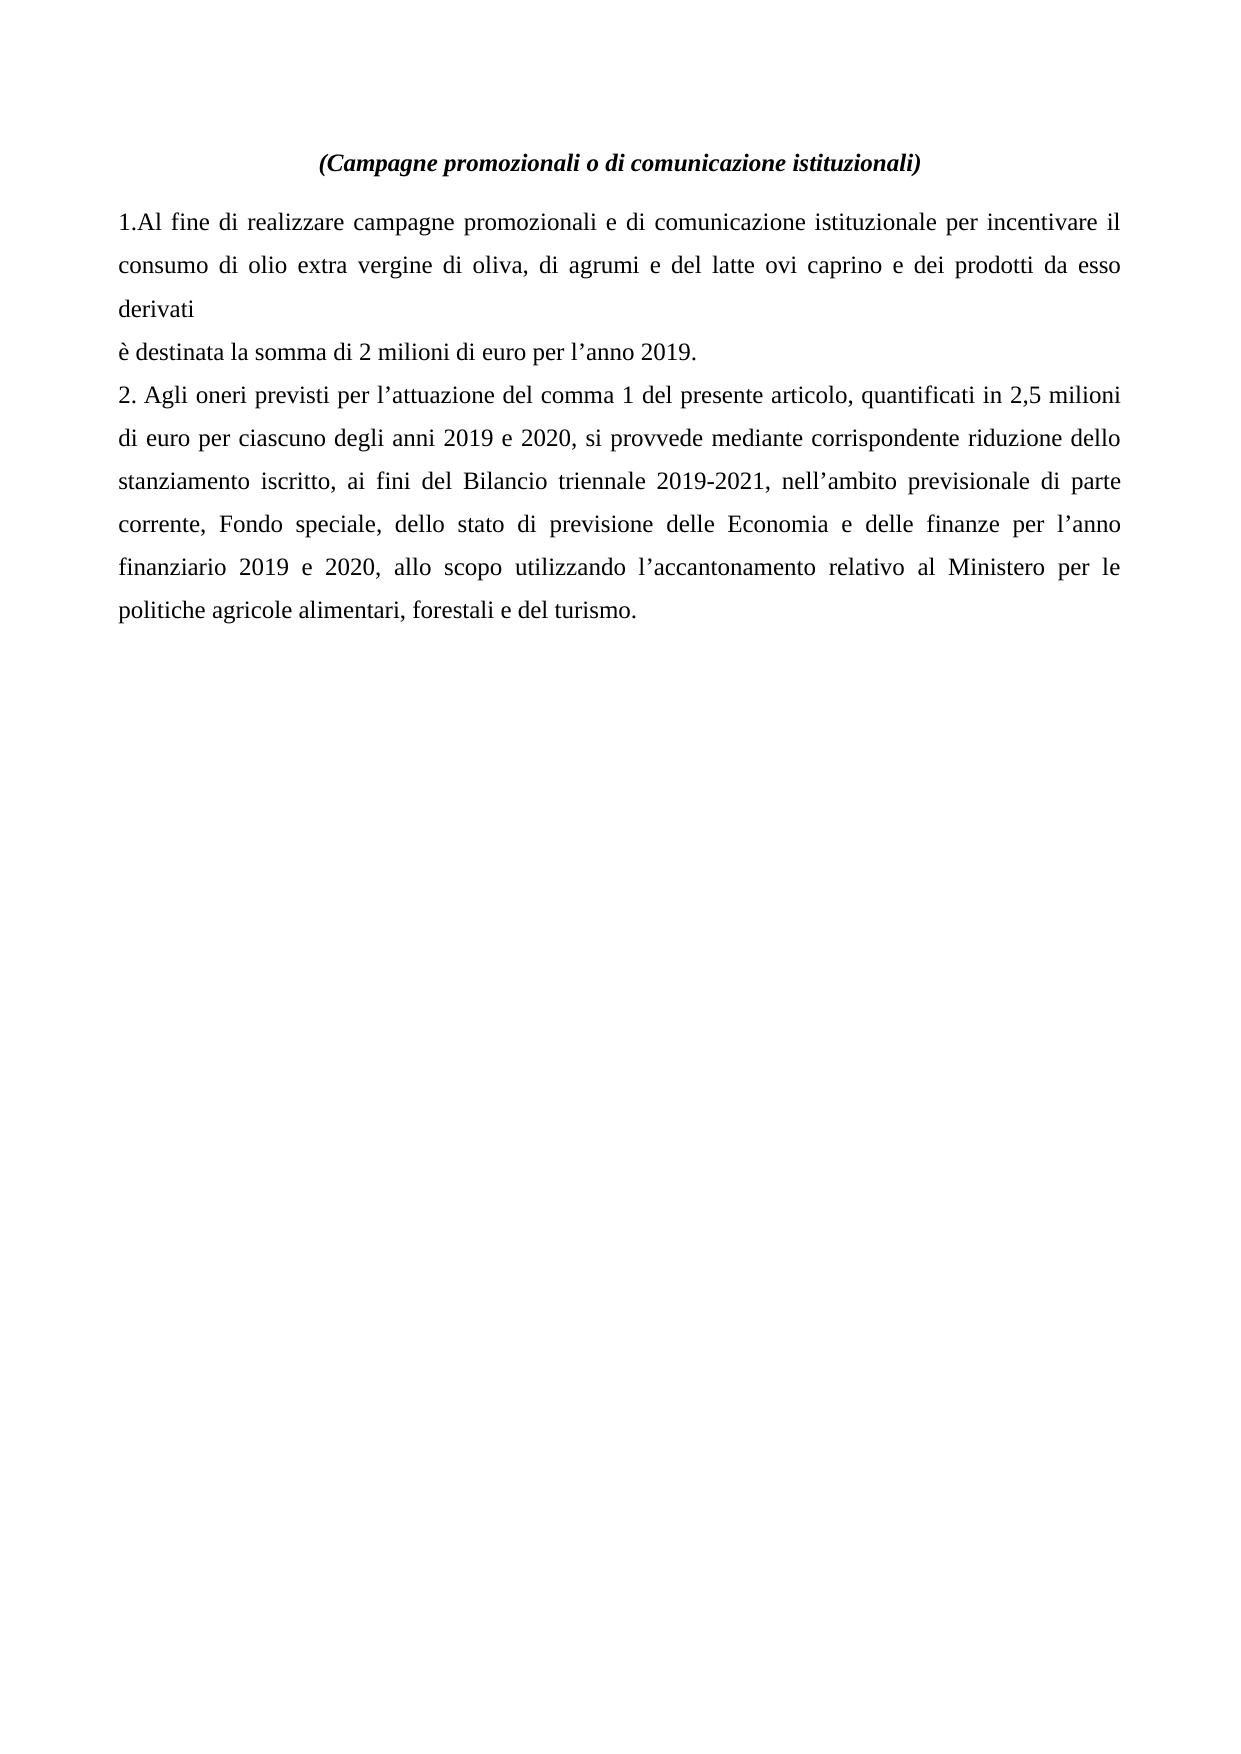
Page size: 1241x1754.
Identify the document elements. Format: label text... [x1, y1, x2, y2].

text 2. Agli oneri previsti per l’attuazione del comma 1 del presente articolo, quantificati in 2,5 milioni di euro per ciascuno degli anni 2019 e 2020, si provvede mediante corrispondente riduzione dello stanziamento iscritto, ai fini del Bilancio triennale 2019-2021, nell’ambito previsionale di parte corrente, Fondo speciale, dello stato di previsione delle Economia e delle finanze per l’anno finanziario 2019 e 2020, allo scopo utilizzando l’accantonamento relativo al Ministero per le politiche agricole alimentari, forestali e del turismo. [118, 380, 1122, 624]
text 1.Al fine di realizzare campagne promozionali e di comunicazione istituzionale per incentivare il consumo di olio extra vergine di oliva, di agrumi e del latte ovi caprino e dei prodotti da esso derivati [118, 207, 1122, 322]
text (Campagne promozionali o di comunicazione istituzionali) [118, 148, 1122, 176]
text è destinata la somma di 2 milioni di euro per l’anno 2019. [118, 337, 1122, 366]
